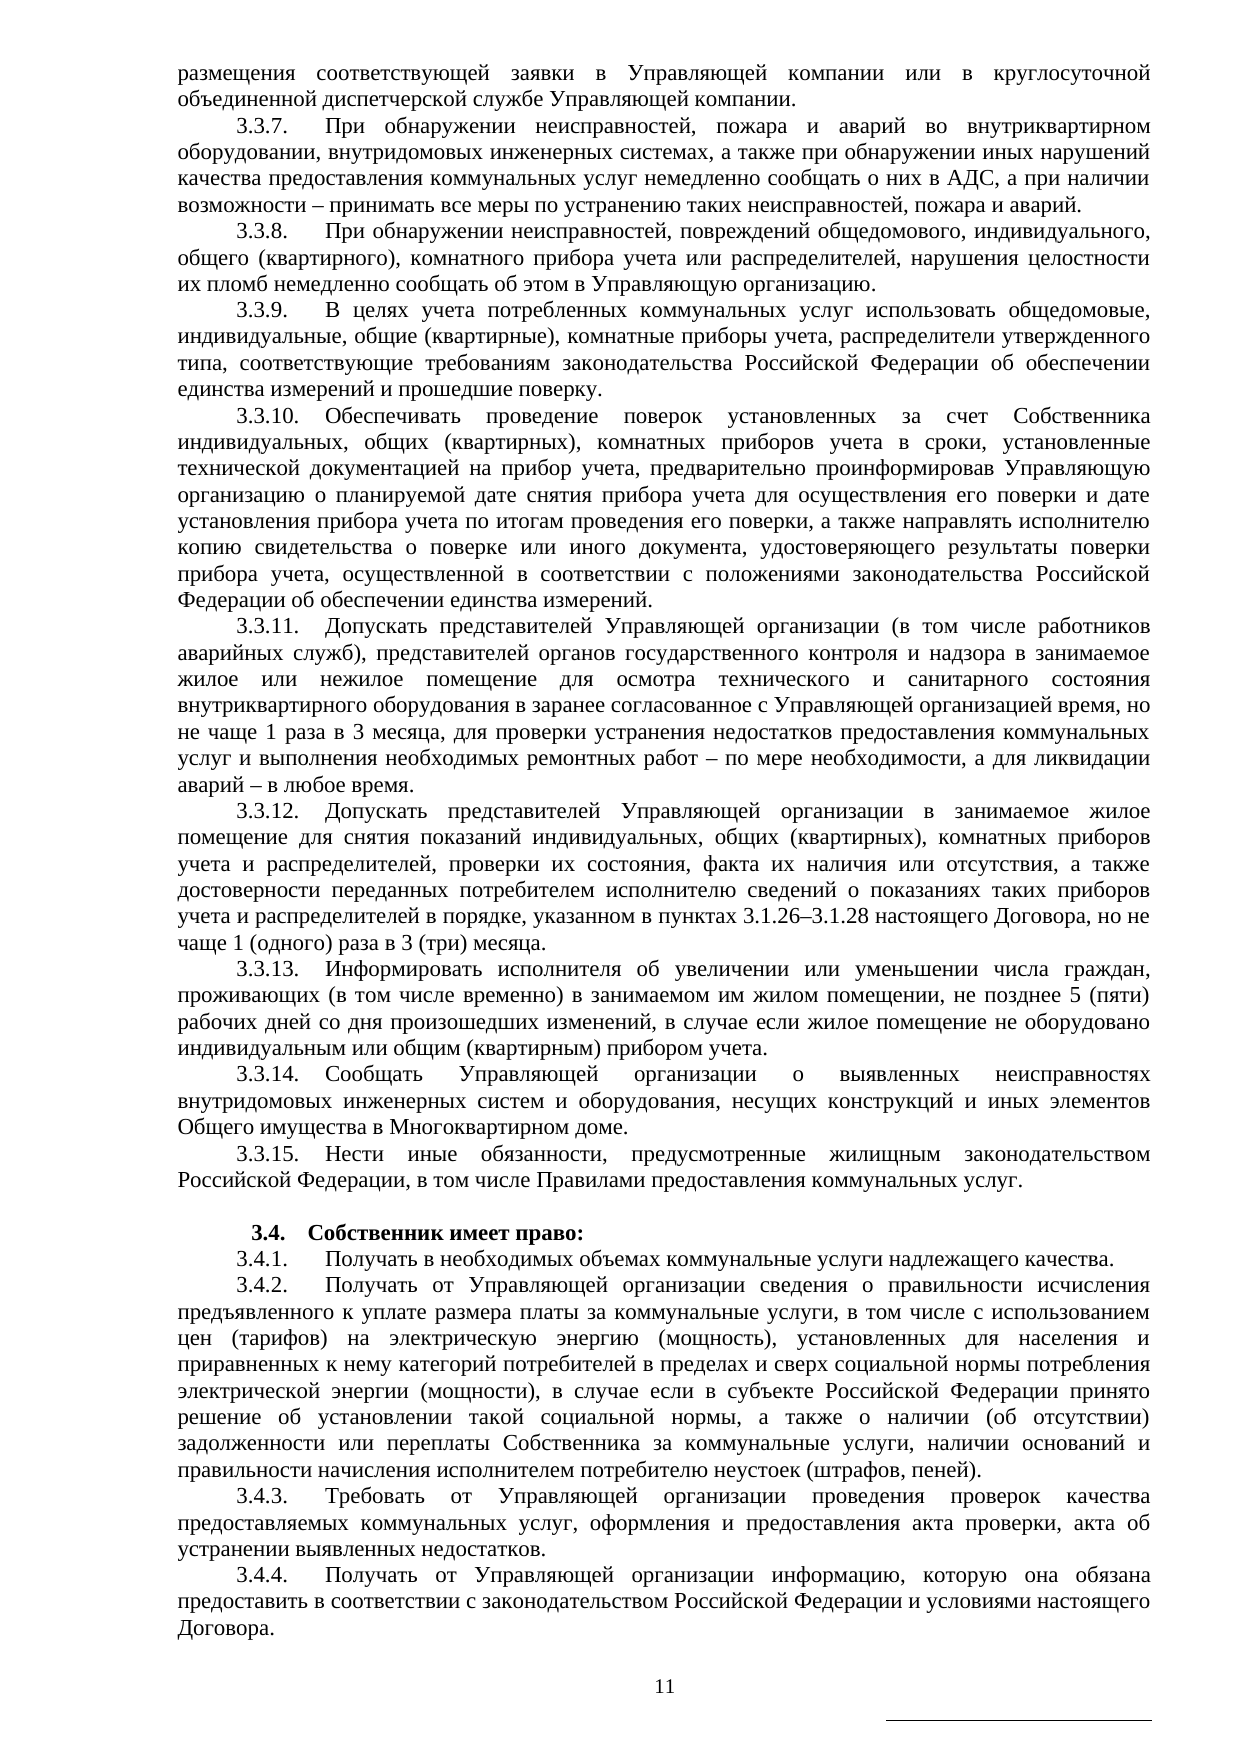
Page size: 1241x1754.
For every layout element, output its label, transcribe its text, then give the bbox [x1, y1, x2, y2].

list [177, 59, 1152, 112]
list Требовать от Управляющей организации проведения проверок качества предоставляемых коммунальных услуг, оформления и предоставления акта проверки, акта об устранении выявленных недостатков. [177, 1482, 1152, 1561]
list Нести иные обязанности, предусмотренные жилищным законодательством Российской Федерации, в том числе Правилами предоставления коммунальных услуг. [177, 1139, 1152, 1192]
list Собственник имеет право: [251, 1219, 1152, 1245]
list Получать от Управляющей организации информацию, которую она обязана предоставить в соответствии с законодательством Российской Федерации и условиями настоящего Договора. [177, 1561, 1152, 1640]
list При обнаружении неисправностей, пожара и аварий во внутриквартирном оборудовании, внутридомовых инженерных системах, а также при обнаружении иных нарушений качества предоставления коммунальных услуг немедленно сообщать о них в АДС, а при наличии возможности – принимать все меры по устранению таких неисправностей, пожара и аварий. [177, 112, 1152, 217]
list Допускать представителей Управляющей организации в занимаемое жилое помещение для снятия показаний индивидуальных, общих (квартирных), комнатных приборов учета и распределителей, проверки их состояния, факта их наличия или отсутствия, а также достоверности переданных потребителем исполнителю сведений о показаниях таких приборов учета и распределителей в порядке, указанном в пунктах 3.1.26–3.1.28 настоящего Договора, но не чаще 1 (одного) раза в 3 (три) месяца. [177, 797, 1152, 955]
list Получать в необходимых объемах коммунальные услуги надлежащего качества. [177, 1245, 1152, 1271]
list При обнаружении неисправностей, повреждений общедомового, индивидуального, общего (квартирного), комнатного прибора учета или распределителей, нарушения целостности их пломб немедленно сообщать об этом в Управляющую организацию. [177, 217, 1152, 296]
list Информировать исполнителя об увеличении или уменьшении числа граждан, проживающих (в том числе временно) в занимаемом им жилом помещении, не позднее 5 (пяти) рабочих дней со дня произошедших изменений, в случае если жилое помещение не оборудовано индивидуальным или общим (квартирным) прибором учета. [177, 955, 1152, 1061]
list Получать от Управляющей организации сведения о правильности исчисления предъявленного к уплате размера платы за коммунальные услуги, в том числе с использованием цен (тарифов) на электрическую энергию (мощность), установленных для населения и приравненных к нему категорий потребителей в пределах и сверх социальной нормы потребления электрической энергии (мощности), в случае если в субъекте Российской Федерации принято решение об установлении такой социальной нормы, а также о наличии (об отсутствии) задолженности или переплаты Собственника за коммунальные услуги, наличии оснований и правильности начисления исполнителем потребителю неустоек (штрафов, пеней). [177, 1271, 1152, 1482]
list Сообщать Управляющей организации о выявленных неисправностях внутридомовых инженерных систем и оборудования, несущих конструкций и иных элементов Общего имущества в Многоквартирном доме. [177, 1061, 1152, 1139]
list Обеспечивать проведение поверок установленных за счет Собственника индивидуальных, общих (квартирных), комнатных приборов учета в сроки, установленные технической документацией на прибор учета, предварительно проинформировав Управляющую организацию о планируемой дате снятия прибора учета для осуществления его поверки и дате установления прибора учета по итогам проведения его поверки, а также направлять исполнителю копию свидетельства о поверке или иного документа, удостоверяющего результаты поверки прибора учета, осуществленной в соответствии с положениями законодательства Российской Федерации об обеспечении единства измерений. [177, 402, 1152, 612]
list Допускать представителей Управляющей организации (в том числе работников аварийных служб), представителей органов государственного контроля и надзора в занимаемое жилое или нежилое помещение для осмотра технического и санитарного состояния внутриквартирного оборудования в заранее согласованное с Управляющей организацией время, но не чаще 1 раза в 3 месяца, для проверки устранения недостатков предоставления коммунальных услуг и выполнения необходимых ремонтных работ – по мере необходимости, а для ликвидации аварий – в любое время. [177, 612, 1152, 797]
list В целях учета потребленных коммунальных услуг использовать общедомовые, индивидуальные, общие (квартирные), комнатные приборы учета, распределители утвержденного типа, соответствующие требованиям законодательства Российской Федерации об обеспечении единства измерений и прошедшие поверку. [177, 296, 1152, 402]
